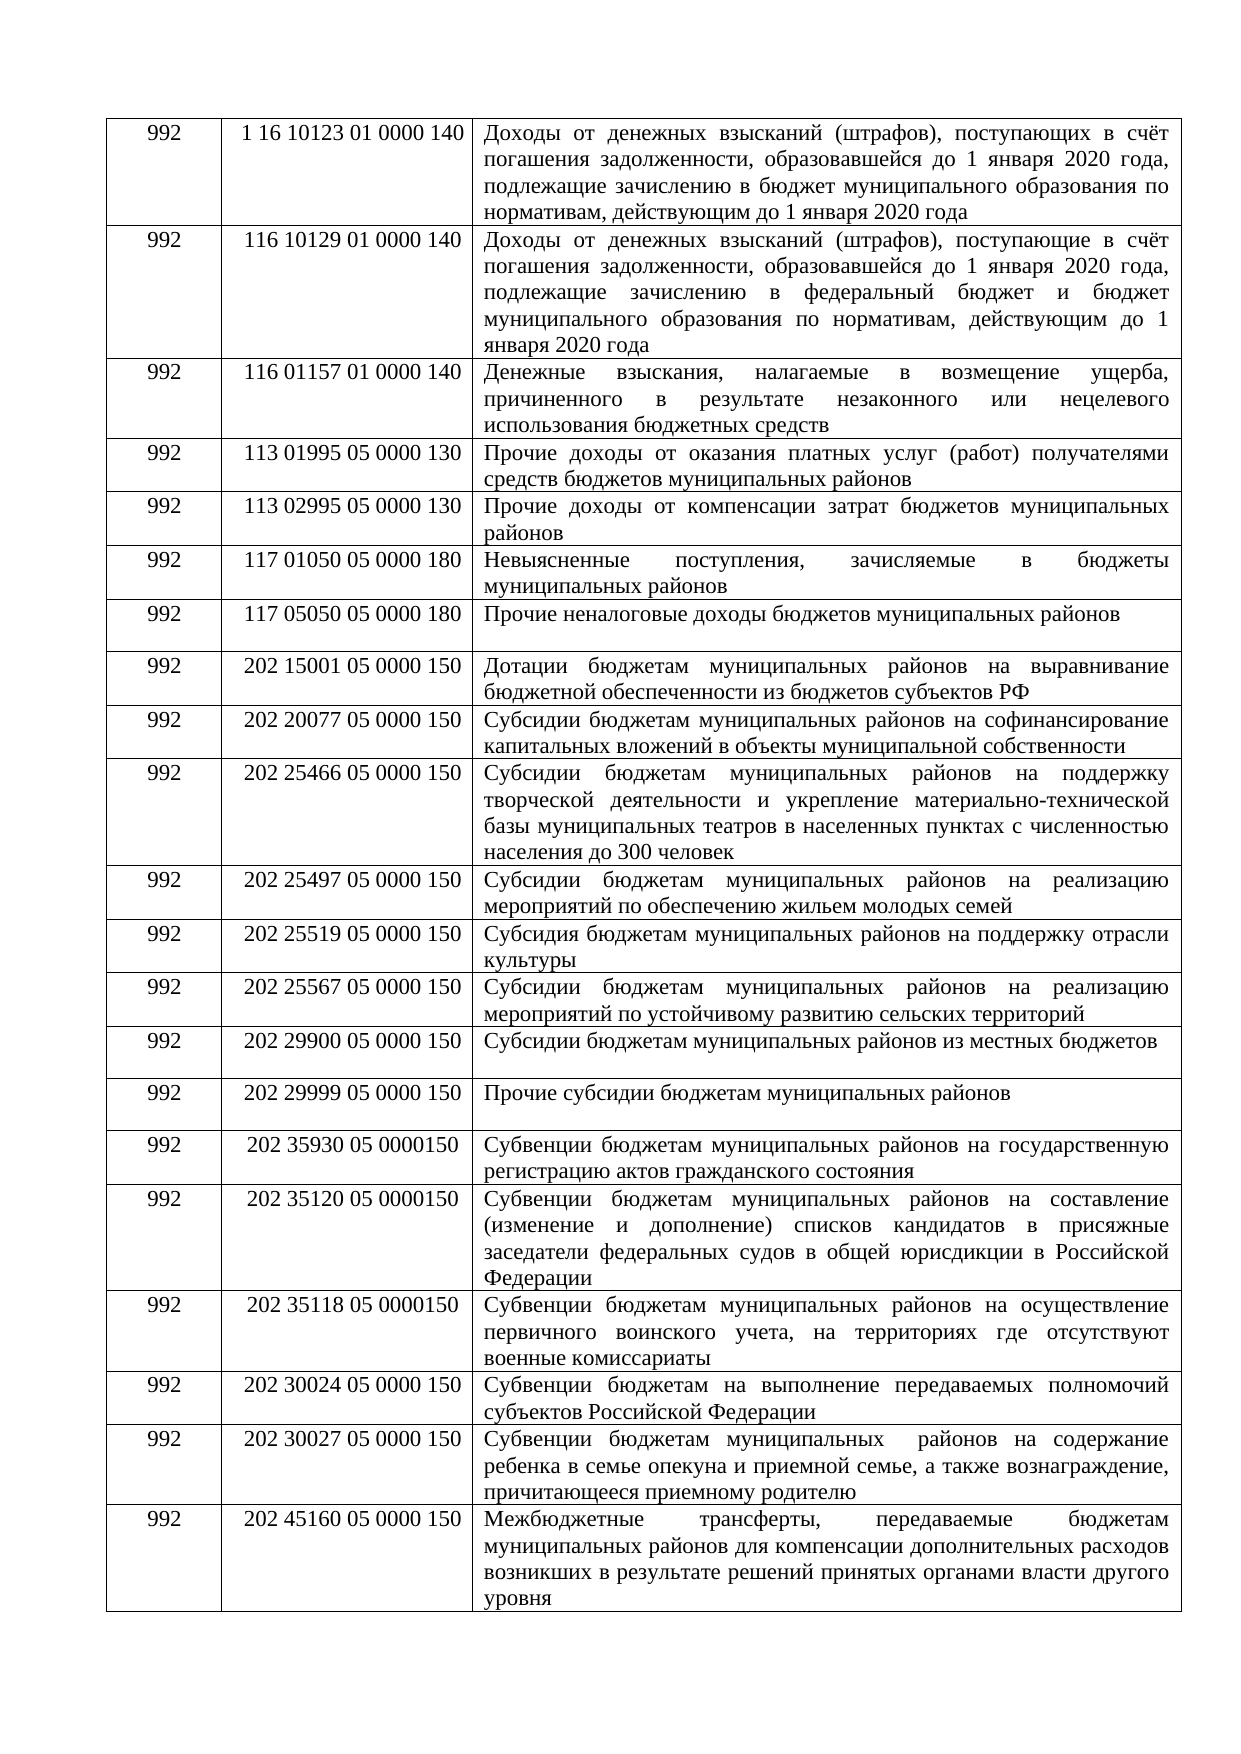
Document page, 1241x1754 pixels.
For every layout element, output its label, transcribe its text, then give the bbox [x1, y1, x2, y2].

table_cell 992 [107, 866, 221, 918]
table_cell 202 15001 05 0000 150 [222, 652, 472, 704]
table_cell 202 35118 05 0000150 [222, 1291, 472, 1371]
table_cell 992 [107, 652, 221, 704]
table_cell 992 [107, 546, 221, 599]
table_cell 202 25497 05 0000 150 [222, 866, 472, 918]
table_cell Невыясненные поступления, зачисляемые в бюджеты муниципальных районов [473, 546, 1181, 599]
table_cell Субсидия бюджетам муниципальных районов на поддержку отрасли культуры [473, 920, 1181, 972]
table_cell 992 [107, 1505, 221, 1611]
table_cell 992 [107, 359, 221, 437]
table_cell 117 01050 05 0000 180 [222, 546, 472, 599]
table_cell 992 [107, 119, 221, 224]
table_cell 992 [107, 1185, 221, 1290]
table_cell 992 [107, 1079, 221, 1130]
table_cell Прочие доходы от компенсации затрат бюджетов муниципальных районов [473, 492, 1181, 545]
table_cell Субсидии бюджетам муниципальных районов из местных бюджетов [473, 1027, 1181, 1078]
table_cell Субсидии бюджетам муниципальных районов на поддержку творческой деятельности и укрепление материально-технической базы муниципальных театров в населенных пунктах с численностью населения до 300 человек [473, 759, 1181, 865]
table_cell Дотации бюджетам муниципальных районов на выравнивание бюджетной обеспеченности из бюджетов субъектов РФ [473, 652, 1181, 704]
table_cell 992 [107, 759, 221, 865]
table_cell 202 35120 05 0000150 [222, 1185, 472, 1290]
table_cell 992 [107, 1291, 221, 1371]
table_cell 992 [107, 920, 221, 972]
table_cell 992 [107, 600, 221, 651]
table_cell 992 [107, 492, 221, 545]
table_cell 992 [107, 1425, 221, 1504]
table_cell 992 [107, 439, 221, 491]
table_cell Доходы от денежных взысканий (штрафов), поступающих в счёт погашения задолженности, образовавшейся до 1 января 2020 года, подлежащие зачислению в бюджет муниципального образования по нормативам, действующим до 1 января 2020 года [473, 119, 1181, 224]
table_cell 117 05050 05 0000 180 [222, 600, 472, 651]
table_cell 113 01995 05 0000 130 [222, 439, 472, 491]
table_cell 1 16 10123 01 0000 140 [222, 119, 472, 224]
table_cell 992 [107, 1372, 221, 1424]
table_cell 116 01157 01 0000 140 [222, 359, 472, 437]
table_cell 992 [107, 1131, 221, 1184]
table_cell 202 25519 05 0000 150 [222, 920, 472, 972]
table_cell Межбюджетные трансферты, передаваемые бюджетам муниципальных районов для компенсации дополнительных расходов возникших в результате решений принятых органами власти другого уровня [473, 1505, 1181, 1611]
table_cell 202 29999 05 0000 150 [222, 1079, 472, 1130]
table_cell 202 25466 05 0000 150 [222, 759, 472, 865]
table_cell 202 29900 05 0000 150 [222, 1027, 472, 1078]
table_cell Субвенции бюджетам муниципальных районов на осуществление первичного воинского учета, на территориях где отсутствуют военные комиссариаты [473, 1291, 1181, 1371]
table_cell 992 [107, 706, 221, 758]
table_cell 202 30024 05 0000 150 [222, 1372, 472, 1424]
table_cell Доходы от денежных взысканий (штрафов), поступающие в счёт погашения задолженности, образовавшейся до 1 января 2020 года, подлежащие зачислению в федеральный бюджет и бюджет муниципального образования по нормативам, действующим до 1 января 2020 года [473, 226, 1181, 357]
table_cell 202 30027 05 0000 150 [222, 1425, 472, 1504]
table_cell Субсидии бюджетам муниципальных районов на софинансирование капитальных вложений в объекты муниципальной собственности [473, 706, 1181, 758]
table_cell 992 [107, 226, 221, 357]
table_cell Субвенции бюджетам муниципальных районов на содержание ребенка в семье опекуна и приемной семье, а также вознаграждение, причитающееся приемному родителю [473, 1425, 1181, 1504]
table_cell Субсидии бюджетам муниципальных районов на реализацию мероприятий по устойчивому развитию сельских территорий [473, 973, 1181, 1026]
table_cell Субвенции бюджетам муниципальных районов на государственную регистрацию актов гражданского состояния [473, 1131, 1181, 1184]
table_cell 116 10129 01 0000 140 [222, 226, 472, 357]
table_cell 202 20077 05 0000 150 [222, 706, 472, 758]
table_cell Субсидии бюджетам муниципальных районов на реализацию мероприятий по обеспечению жильем молодых семей [473, 866, 1181, 918]
table_cell Денежные взыскания, налагаемые в возмещение ущерба, причиненного в результате незаконного или нецелевого использования бюджетных средств [473, 359, 1181, 437]
table_cell 992 [107, 973, 221, 1026]
table_cell Субвенции бюджетам на выполнение передаваемых полномочий субъектов Российской Федерации [473, 1372, 1181, 1424]
table_cell Прочие доходы от оказания платных услуг (работ) получателями средств бюджетов муниципальных районов [473, 439, 1181, 491]
table_cell 202 25567 05 0000 150 [222, 973, 472, 1026]
table_cell Прочие субсидии бюджетам муниципальных районов [473, 1079, 1181, 1130]
table_cell 113 02995 05 0000 130 [222, 492, 472, 545]
table_cell 992 [107, 1027, 221, 1078]
table_cell Прочие неналоговые доходы бюджетов муниципальных районов [473, 600, 1181, 651]
table_cell Субвенции бюджетам муниципальных районов на составление (изменение и дополнение) списков кандидатов в присяжные заседатели федеральных судов в общей юрисдикции в Российской Федерации [473, 1185, 1181, 1290]
table_cell 202 45160 05 0000 150 [222, 1505, 472, 1611]
table_cell 202 35930 05 0000150 [222, 1131, 472, 1184]
